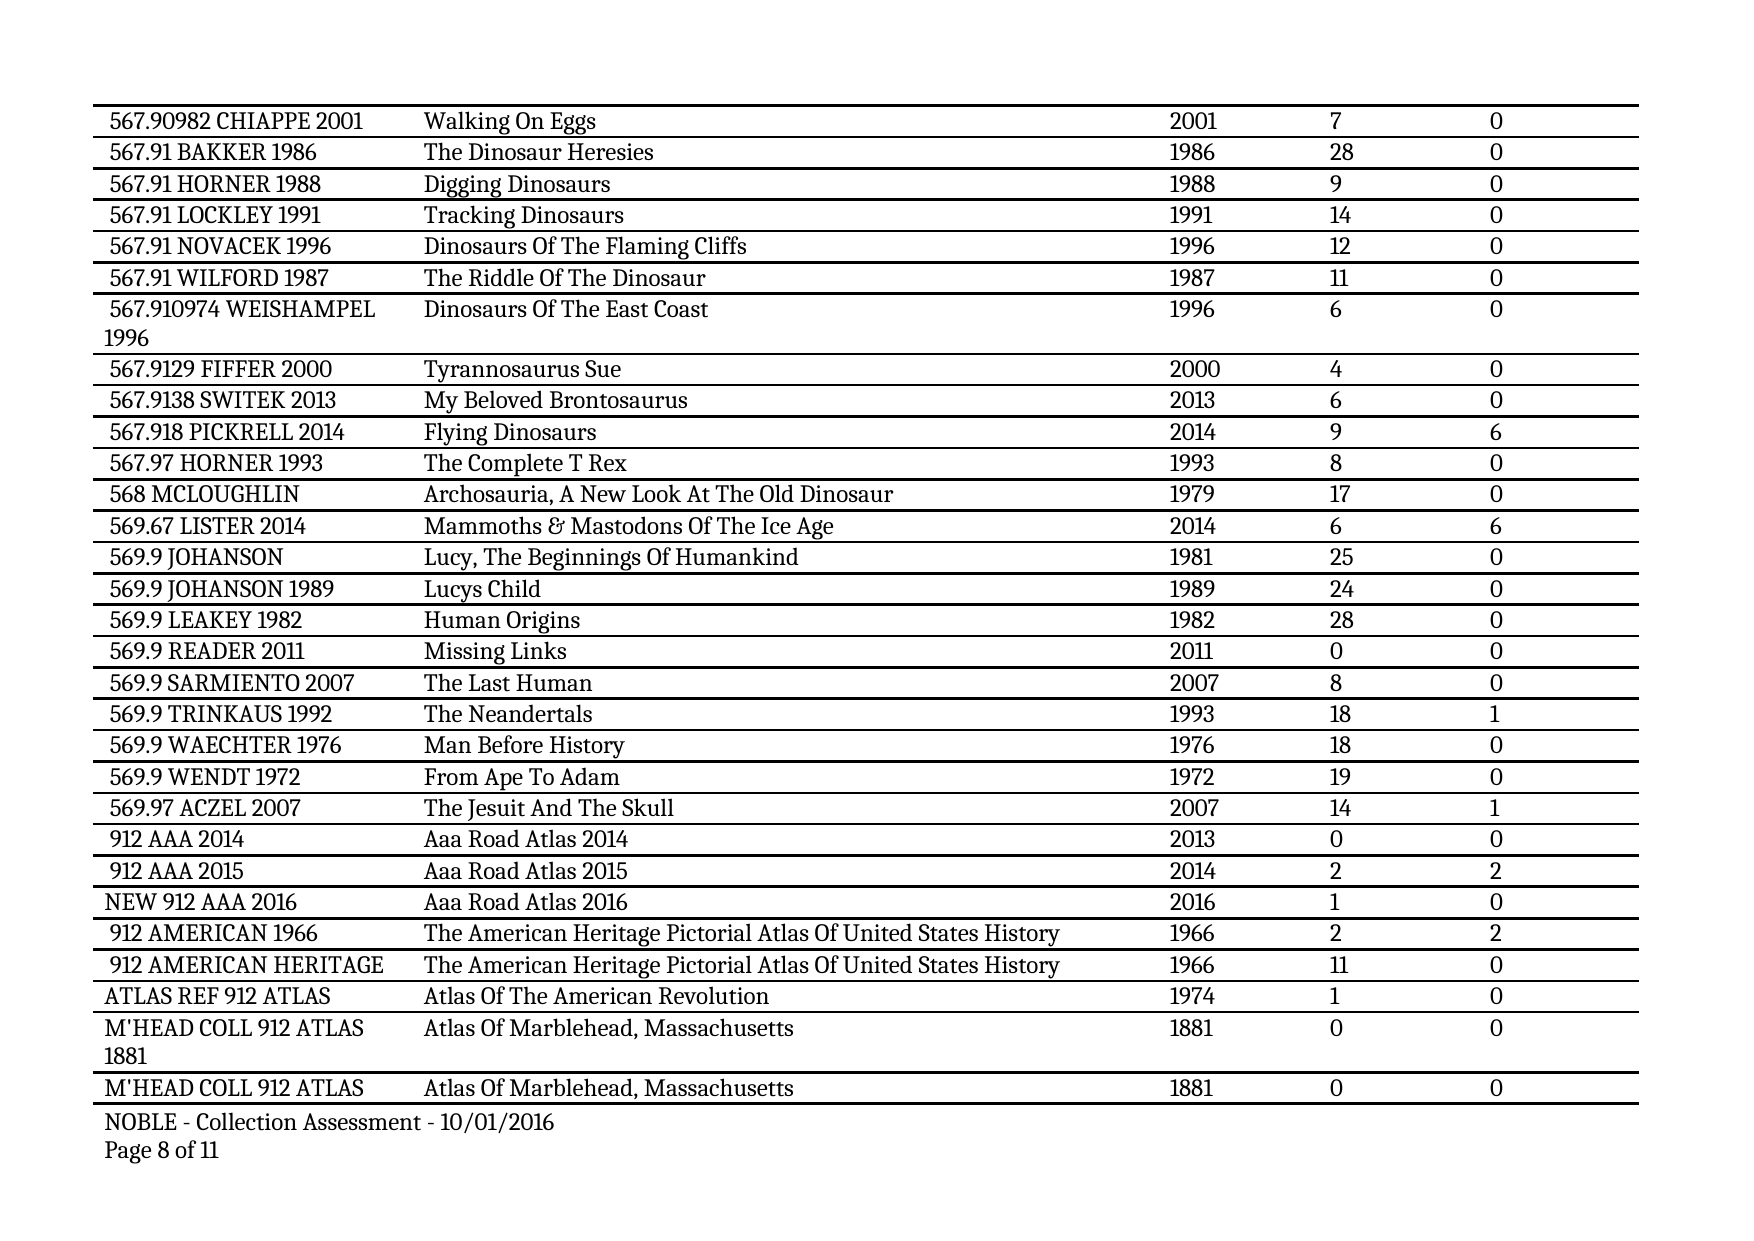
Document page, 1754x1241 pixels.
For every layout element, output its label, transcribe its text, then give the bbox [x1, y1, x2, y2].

table_cell 17 [1319, 481, 1478, 509]
table_cell 9 [1319, 418, 1478, 446]
table_cell 0 [1479, 543, 1638, 572]
table_cell 8 [1319, 449, 1478, 478]
table_cell 0 [1319, 825, 1478, 854]
table_cell 2007 [1159, 794, 1319, 823]
table_cell 18 [1319, 700, 1478, 729]
table_cell 567.90982 CHIAPPE 2001 [93, 107, 412, 136]
table_cell 0 [1479, 264, 1638, 292]
table_cell 0 [1319, 637, 1478, 666]
table_cell 569.9 JOHANSON [93, 543, 412, 572]
table_cell The Riddle Of The Dinosaur [413, 264, 1159, 292]
table_cell 1996 [1159, 295, 1319, 352]
table_cell 1981 [1159, 543, 1319, 572]
table_cell Aaa Road Atlas 2014 [413, 825, 1159, 854]
table_cell Tracking Dinosaurs [413, 201, 1159, 229]
table_cell 569.67 LISTER 2014 [93, 512, 412, 541]
table_cell 0 [1479, 449, 1638, 478]
table_cell 1 [1319, 888, 1478, 917]
table_cell 1881 [1159, 1013, 1319, 1071]
table_cell 1986 [1159, 138, 1319, 167]
table_cell 1988 [1159, 170, 1319, 198]
table_cell 0 [1479, 1013, 1638, 1071]
table_cell The Dinosaur Heresies [413, 138, 1159, 167]
table_cell 567.91 WILFORD 1987 [93, 264, 412, 292]
table_cell 7 [1319, 107, 1478, 136]
table_cell 1976 [1159, 731, 1319, 760]
table_cell 0 [1319, 1074, 1478, 1102]
table_cell 14 [1319, 201, 1478, 229]
table_cell 569.9 READER 2011 [93, 637, 412, 666]
table_cell 2014 [1159, 857, 1319, 885]
table_cell 1989 [1159, 575, 1319, 603]
table_cell 569.9 WENDT 1972 [93, 763, 412, 791]
table_cell 569.97 ACZEL 2007 [93, 794, 412, 823]
table_cell Aaa Road Atlas 2015 [413, 857, 1159, 885]
table_cell 0 [1479, 295, 1638, 352]
table_cell 1966 [1159, 951, 1319, 979]
table_cell Atlas Of Marblehead, Massachusetts [413, 1013, 1159, 1071]
table_cell 6 [1319, 295, 1478, 352]
table_cell Mammoths & Mastodons Of The Ice Age [413, 512, 1159, 541]
table_cell 0 [1479, 731, 1638, 760]
table_cell 0 [1479, 386, 1638, 415]
table_cell 567.9129 FIFFER 2000 [93, 355, 412, 384]
table_cell Missing Links [413, 637, 1159, 666]
table_cell 0 [1479, 606, 1638, 634]
table_cell 0 [1479, 355, 1638, 384]
table_cell 4 [1319, 355, 1478, 384]
table_cell 0 [1479, 170, 1638, 198]
table_cell 1 [1479, 794, 1638, 823]
table_cell 1966 [1159, 920, 1319, 948]
table_cell 1974 [1159, 982, 1319, 1011]
table_cell Lucy, The Beginnings Of Humankind [413, 543, 1159, 572]
table_cell The American Heritage Pictorial Atlas Of United States History [413, 951, 1159, 979]
table_cell 2011 [1159, 637, 1319, 666]
table_cell 1972 [1159, 763, 1319, 791]
table_cell 0 [1479, 1074, 1638, 1102]
table_cell 1993 [1159, 449, 1319, 478]
table_cell 2000 [1159, 355, 1319, 384]
table_cell 24 [1319, 575, 1478, 603]
table_cell 1881 [1159, 1074, 1319, 1102]
table_cell Dinosaurs Of The Flaming Cliffs [413, 232, 1159, 261]
table_cell Digging Dinosaurs [413, 170, 1159, 198]
table_cell 18 [1319, 731, 1478, 760]
table_cell 2016 [1159, 888, 1319, 917]
table_cell My Beloved Brontosaurus [413, 386, 1159, 415]
table_cell 25 [1319, 543, 1478, 572]
table_cell Human Origins [413, 606, 1159, 634]
table_cell 0 [1479, 232, 1638, 261]
table_cell 0 [1479, 138, 1638, 167]
table_cell Atlas Of The American Revolution [413, 982, 1159, 1011]
table_cell 11 [1319, 264, 1478, 292]
table_cell Dinosaurs Of The East Coast [413, 295, 1159, 352]
table_cell 14 [1319, 794, 1478, 823]
table_cell Aaa Road Atlas 2016 [413, 888, 1159, 917]
table_cell NEW 912 AAA 2016 [93, 888, 412, 917]
table_cell 568 MCLOUGHLIN [93, 481, 412, 509]
table_cell 2013 [1159, 825, 1319, 854]
table_cell 2014 [1159, 512, 1319, 541]
table_cell 0 [1479, 637, 1638, 666]
table_cell 0 [1479, 888, 1638, 917]
table_cell 1993 [1159, 700, 1319, 729]
table_cell 19 [1319, 763, 1478, 791]
table_cell 912 AAA 2014 [93, 825, 412, 854]
table_cell 2 [1319, 857, 1478, 885]
table_cell 1979 [1159, 481, 1319, 509]
table_cell 2 [1479, 857, 1638, 885]
table_cell 0 [1479, 201, 1638, 229]
table_cell 6 [1479, 418, 1638, 446]
table_cell 567.910974 WEISHAMPEL 1996 [93, 295, 412, 352]
table_cell 2013 [1159, 386, 1319, 415]
table_cell The American Heritage Pictorial Atlas Of United States History [413, 920, 1159, 948]
table_cell 6 [1319, 512, 1478, 541]
table_cell 2 [1319, 920, 1478, 948]
table_cell 569.9 SARMIENTO 2007 [93, 669, 412, 697]
table_cell 1982 [1159, 606, 1319, 634]
table_cell 28 [1319, 138, 1478, 167]
table_cell 6 [1319, 386, 1478, 415]
table_cell 0 [1479, 669, 1638, 697]
table_cell 6 [1479, 512, 1638, 541]
table_cell 12 [1319, 232, 1478, 261]
table_cell 569.9 TRINKAUS 1992 [93, 700, 412, 729]
table_cell 0 [1479, 982, 1638, 1011]
table_cell 2014 [1159, 418, 1319, 446]
table_cell 28 [1319, 606, 1478, 634]
table_cell M'HEAD COLL 912 ATLAS 1881 [93, 1013, 412, 1071]
table_cell 912 AAA 2015 [93, 857, 412, 885]
table_cell 567.91 BAKKER 1986 [93, 138, 412, 167]
table_cell The Neandertals [413, 700, 1159, 729]
table_cell Man Before History [413, 731, 1159, 760]
table_cell 1996 [1159, 232, 1319, 261]
table_cell 0 [1479, 951, 1638, 979]
table_cell Walking On Eggs [413, 107, 1159, 136]
table_cell 567.91 NOVACEK 1996 [93, 232, 412, 261]
table_cell 0 [1479, 107, 1638, 136]
table_cell Lucys Child [413, 575, 1159, 603]
table_cell 0 [1479, 575, 1638, 603]
table_cell 912 AMERICAN 1966 [93, 920, 412, 948]
table_cell 567.91 LOCKLEY 1991 [93, 201, 412, 229]
table_cell 567.9138 SWITEK 2013 [93, 386, 412, 415]
table_cell 1991 [1159, 201, 1319, 229]
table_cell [413, 1074, 1159, 1102]
table_cell The Jesuit And The Skull [413, 794, 1159, 823]
table_cell 0 [1479, 481, 1638, 509]
table_cell 2001 [1159, 107, 1319, 136]
table_cell 569.9 JOHANSON 1989 [93, 575, 412, 603]
table_cell From Ape To Adam [413, 763, 1159, 791]
table_cell 912 AMERICAN HERITAGE [93, 951, 412, 979]
table_cell 0 [1479, 825, 1638, 854]
table_cell 2 [1479, 920, 1638, 948]
table_cell 569.9 LEAKEY 1982 [93, 606, 412, 634]
table_cell 567.97 HORNER 1993 [93, 449, 412, 478]
table_cell 0 [1479, 763, 1638, 791]
table_cell Tyrannosaurus Sue [413, 355, 1159, 384]
table_cell Flying Dinosaurs [413, 418, 1159, 446]
table_cell 569.9 WAECHTER 1976 [93, 731, 412, 760]
table_cell 567.918 PICKRELL 2014 [93, 418, 412, 446]
table_cell 8 [1319, 669, 1478, 697]
table_cell Archosauria, A New Look At The Old Dinosaur [413, 481, 1159, 509]
table_cell 9 [1319, 170, 1478, 198]
table_cell The Complete T Rex [413, 449, 1159, 478]
table_cell 567.91 HORNER 1988 [93, 170, 412, 198]
table_cell 11 [1319, 951, 1478, 979]
table_cell 1 [1479, 700, 1638, 729]
table_cell 0 [1319, 1013, 1478, 1071]
table_cell 2007 [1159, 669, 1319, 697]
table_cell 1987 [1159, 264, 1319, 292]
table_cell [93, 1074, 412, 1102]
table_cell The Last Human [413, 669, 1159, 697]
table_cell ATLAS REF 912 ATLAS [93, 982, 412, 1011]
table_cell 1 [1319, 982, 1478, 1011]
